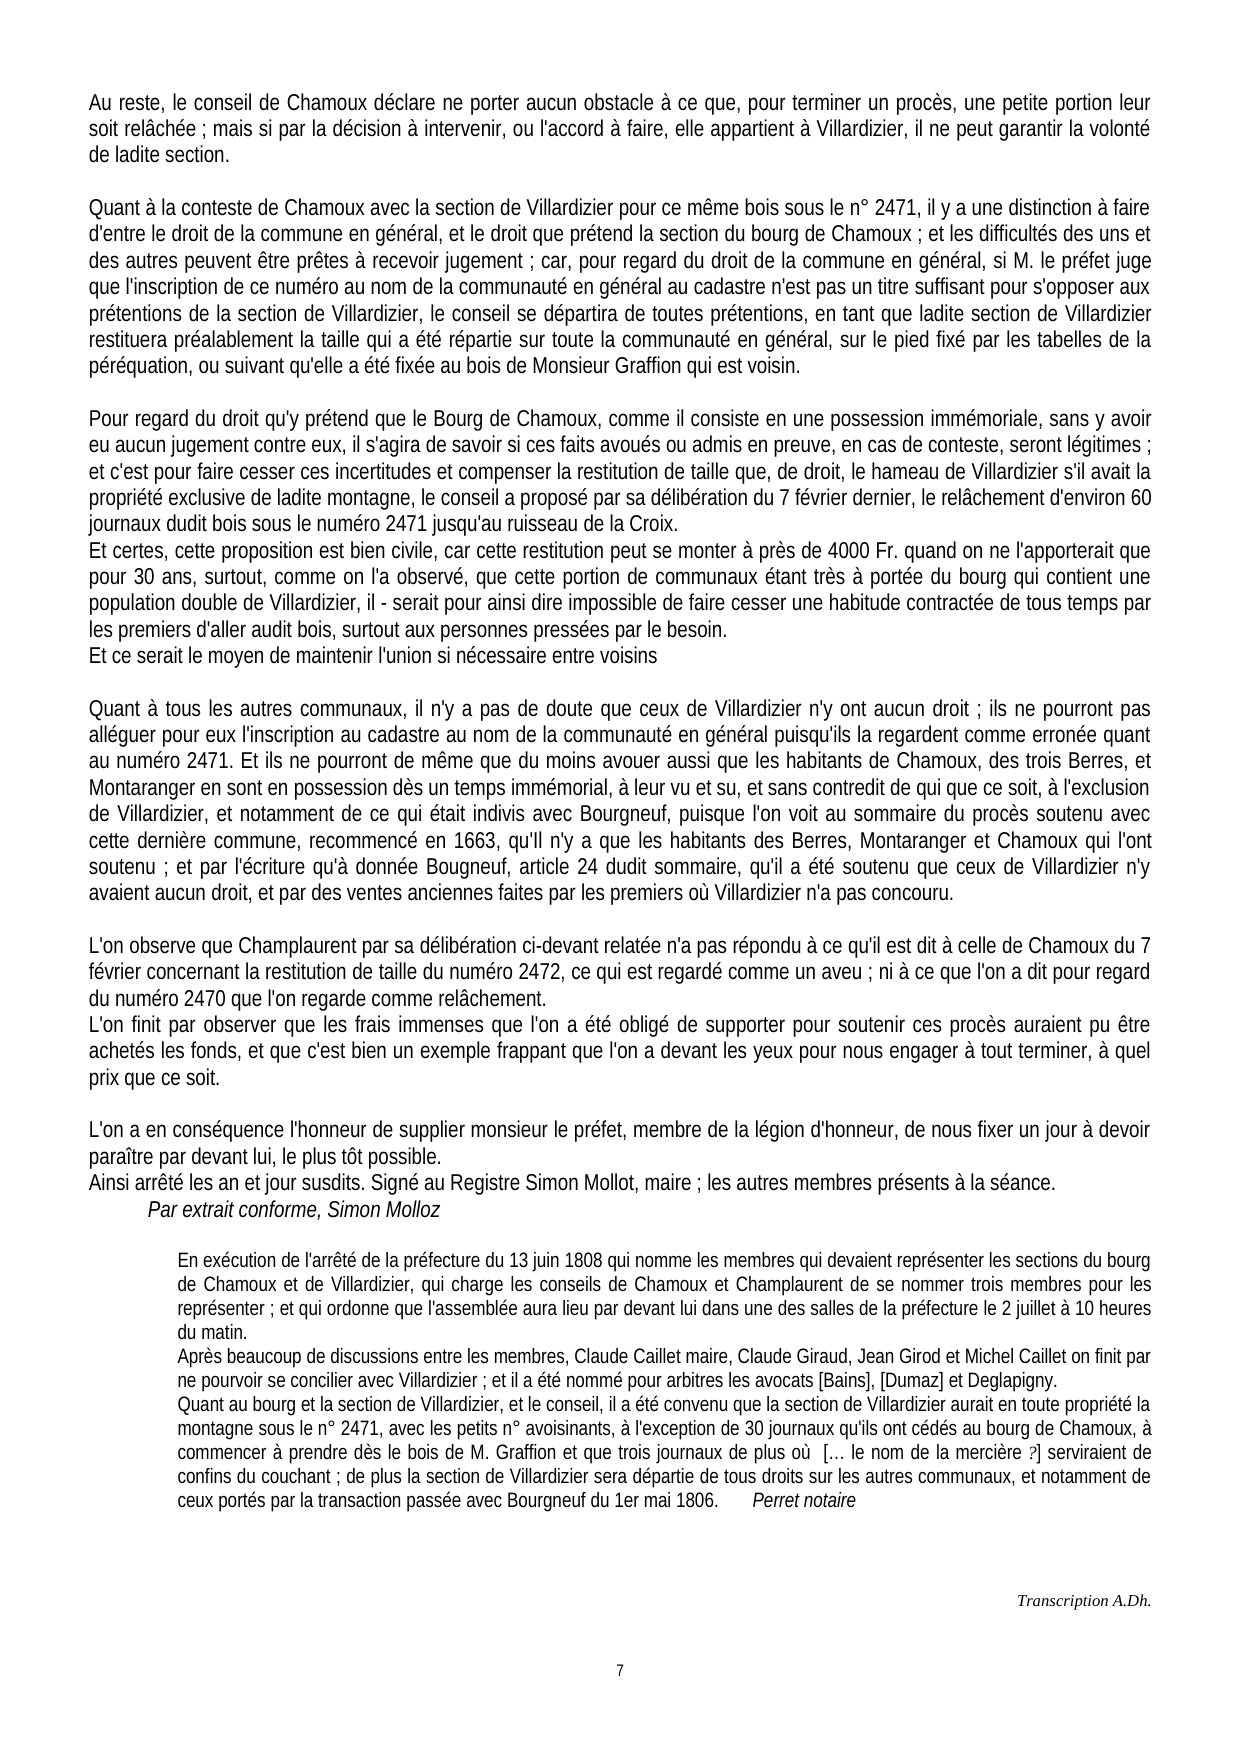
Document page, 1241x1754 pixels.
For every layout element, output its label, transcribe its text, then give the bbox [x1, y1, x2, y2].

text Quant à la conteste de Chamoux avec la section de Villardizier pour ce même bois sous le n° 2471, il y a une distinction à faire d'entre le droit de la commune en général, et le droit que prétend la section du bourg de Chamoux ; et les difficultés des uns et des autres peuvent être prêtes à recevoir jugement ; car, pour regard du droit de la commune en général, si M. le préfet juge que l'inscription de ce numéro au nom de la communauté en général au cadastre n'est pas un titre suffisant pour s'opposer aux prétentions de la section de Villardizier, le conseil se départira de toutes prétentions, en tant que ladite section de Villardizier restituera préalablement la taille qui a été répartie sur toute la communauté en général, sur le pied fixé par les tabelles de la péréquation, ou suivant qu'elle a été fixée au bois de Monsieur Graffion qui est voisin. [89, 194, 1152, 378]
text Pour regard du droit qu'y prétend que le Bourg de Chamoux, comme il consiste en une possession immémoriale, sans y avoir eu aucun jugement contre eux, il s'agira de savoir si ces faits avoués ou admis en preuve, en cas de conteste, seront légitimes ; et c'est pour faire cesser ces incertitudes et compenser la restitution de taille que, de droit, le hameau de Villardizier s'il avait la propriété exclusive de ladite montagne, le conseil a proposé par sa délibération du 7 février dernier, le relâchement d'environ 60 journaux dudit bois sous le numéro 2471 jusqu'au ruisseau de la Croix. [89, 405, 1152, 537]
text Et ce serait le moyen de maintenir l'union si nécessaire entre voisins [89, 642, 1152, 668]
text En exécution de l'arrêté de la préfecture du 13 juin 1808 qui nomme les membres qui devaient représenter les sections du bourg de Chamoux et de Villardizier, qui charge les conseils de Chamoux et Champlaurent de se nommer trois membres pour les représenter ; et qui ordonne que l'assemblée aura lieu par devant lui dans une des salles de la préfecture le 2 juillet à 10 heures du matin. [177, 1248, 1152, 1344]
text Après beaucoup de discussions entre les membres, Claude Caillet maire, Claude Giraud, Jean Girod et Michel Caillet on finit par ne pourvoir se concilier avec Villardizier ; et il a été nommé pour arbitres les avocats [Bains], [Dumaz] et Deglapigny. [177, 1344, 1152, 1392]
text Transcription A.Dh. [89, 1591, 1152, 1610]
text L'on observe que Champlaurent par sa délibération ci-devant relatée n'a pas répondu à ce qu'il est dit à celle de Chamoux du 7 février concernant la restitution de taille du numéro 2472, ce qui est regardé comme un aveu ; ni à ce que l'on a dit pour regard du numéro 2470 que l'on regarde comme relâchement. [89, 932, 1152, 1011]
text Ainsi arrêté les an et jour susdits. Signé au Registre Simon Mollot, maire ; les autres membres présents à la séance. [89, 1169, 1152, 1196]
text L'on finit par observer que les frais immenses que l'on a été obligé de supporter pour soutenir ces procès auraient pu être achetés les fonds, et que c'est bien un exemple frappant que l'on a devant les yeux pour nous engager à tout terminer, à quel prix que ce soit. [89, 1011, 1152, 1090]
text Quant au bourg et la section de Villardizier, et le conseil, il a été convenu que la section de Villardizier aurait en toute propriété la montagne sous le n° 2471, avec les petits n° avoisinants, à l'exception de 30 journaux qu'ils ont cédés au bourg de Chamoux, à commencer à prendre dès le bois de M. Graffion et que trois journaux de plus où [… le nom de la mercière ?] serviraient de confins du couchant ; de plus la section de Villardizier sera départie de tous droits sur les autres communaux, et notamment de ceux portés par la transaction passée avec Bourgneuf du 1er mai 1806. Perret notaire [177, 1392, 1152, 1512]
text Et certes, cette proposition est bien civile, car cette restitution peut se monter à près de 4000 Fr. quand on ne l'apporterait que pour 30 ans, surtout, comme on l'a observé, que cette portion de communaux étant très à portée du bourg qui contient une population double de Villardizier, il - serait pour ainsi dire impossible de faire cesser une habitude contractée de tous temps par les premiers d'aller audit bois, surtout aux personnes pressées par le besoin. [89, 537, 1152, 642]
text Quant à tous les autres communaux, il n'y a pas de doute que ceux de Villardizier n'y ont aucun droit ; ils ne pourront pas alléguer pour eux l'inscription au cadastre au nom de la communauté en général puisqu'ils la regardent comme erronée quant au numéro 2471. Et ils ne pourront de même que du moins avouer aussi que les habitants de Chamoux, des trois Berres, et Montaranger en sont en possession dès un temps immémorial, à leur vu et su, et sans contredit de qui que ce soit, à l'exclusion de Villardizier, et notamment de ce qui était indivis avec Bourgneuf, puisque l'on voit au sommaire du procès soutenu avec cette dernière commune, recommencé en 1663, qu'Il n'y a que les habitants des Berres, Montaranger et Chamoux qui l'ont soutenu ; et par l'écriture qu'à donnée Bougneuf, article 24 dudit sommaire, qu'il a été soutenu que ceux de Villardizier n'y avaient aucun droit, et par des ventes anciennes faites par les premiers où Villardizier n'a pas concouru. [89, 695, 1152, 906]
text L'on a en conséquence l'honneur de supplier monsieur le préfet, membre de la légion d'honneur, de nous fixer un jour à devoir paraître par devant lui, le plus tôt possible. [89, 1116, 1152, 1169]
text Par extrait conforme, Simon Molloz [148, 1196, 1152, 1222]
text Au reste, le conseil de Chamoux déclare ne porter aucun obstacle à ce que, pour terminer un procès, une petite portion leur soit relâchée ; mais si par la décision à intervenir, ou l'accord à faire, elle appartient à Villardizier, il ne peut garantir la volonté de ladite section. [89, 89, 1152, 168]
